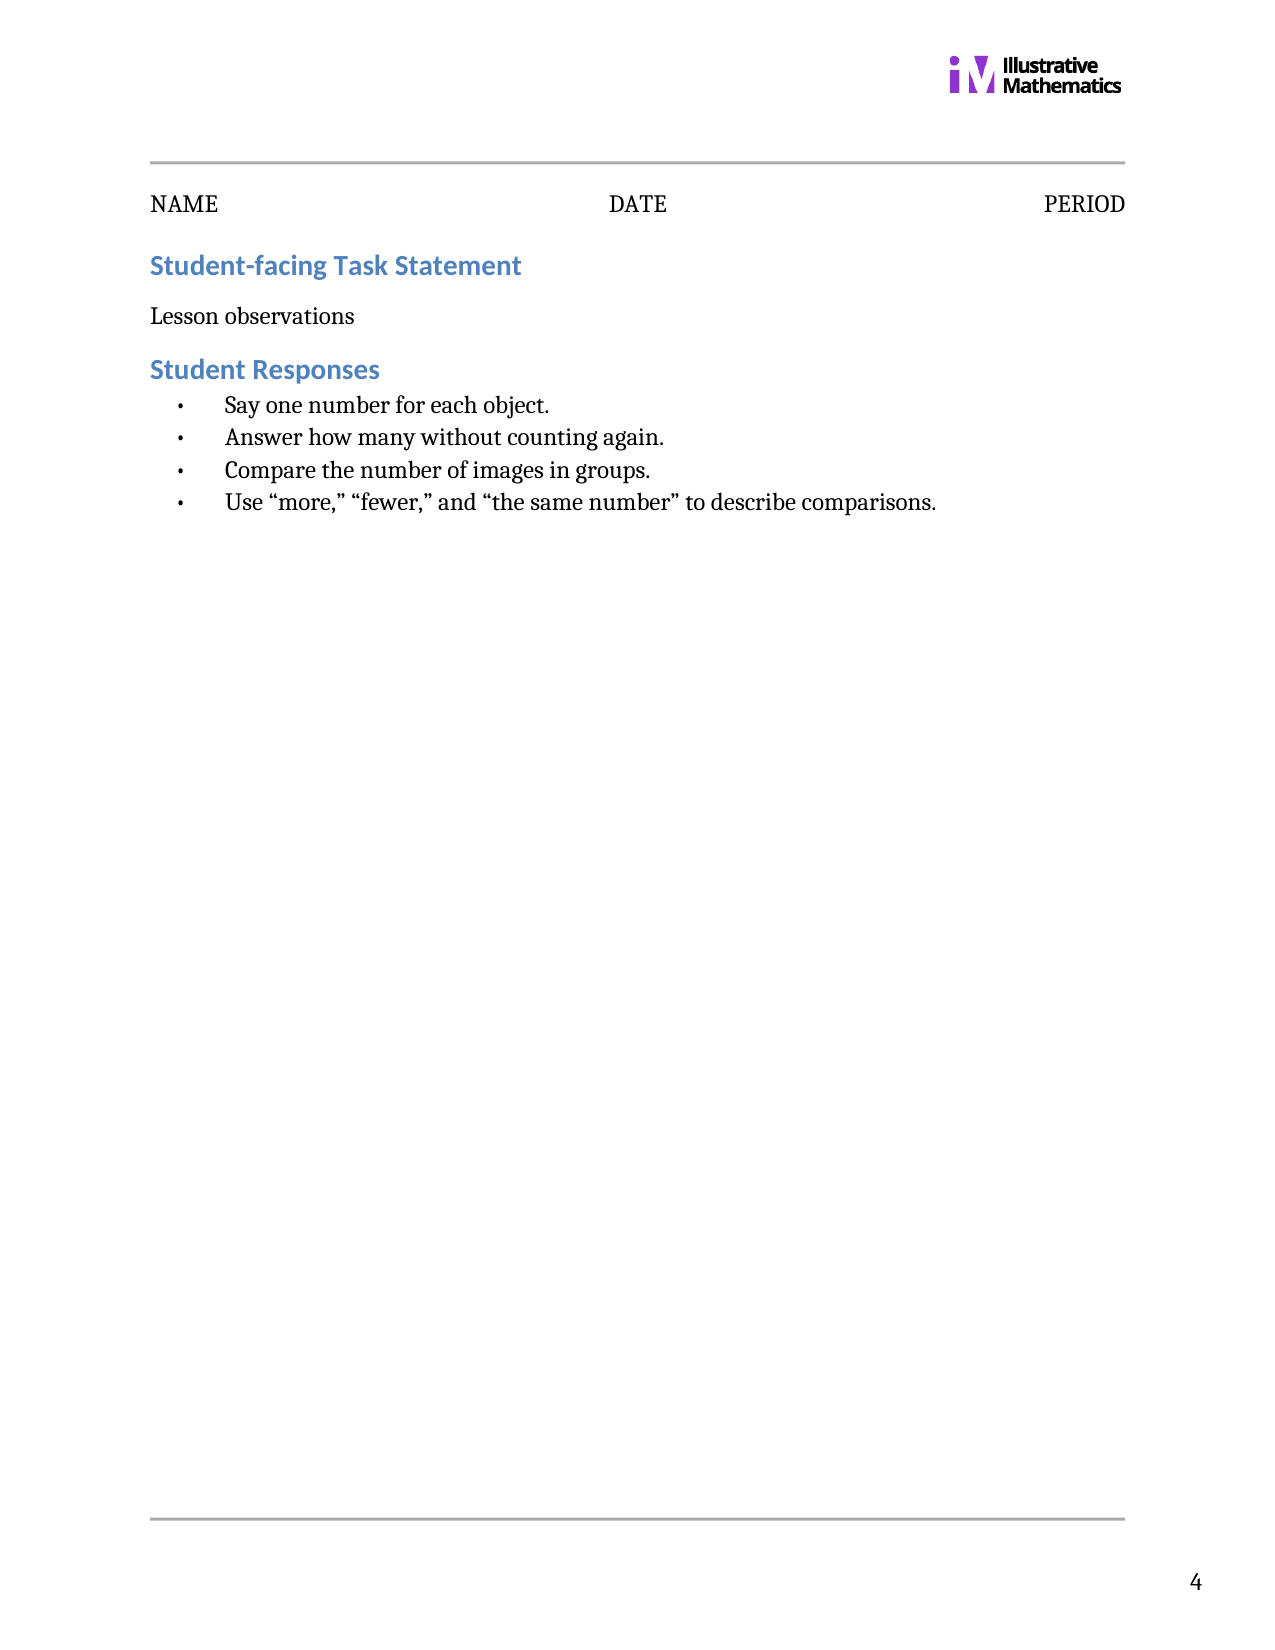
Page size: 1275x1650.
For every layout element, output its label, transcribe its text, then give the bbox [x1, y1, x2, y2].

picture [949, 55, 1121, 93]
subtitle Student Responses [150, 351, 1125, 387]
list Compare the number of images in groups. [175, 456, 1125, 484]
list Use “more,” “fewer,” and “the same number” to describe comparisons. [175, 488, 1125, 517]
list Say one number for each object. [175, 391, 1125, 419]
text Lesson observations [150, 302, 1125, 331]
subtitle Student-facing Task Statement [150, 247, 1125, 283]
list Answer how many without counting again. [175, 423, 1125, 452]
